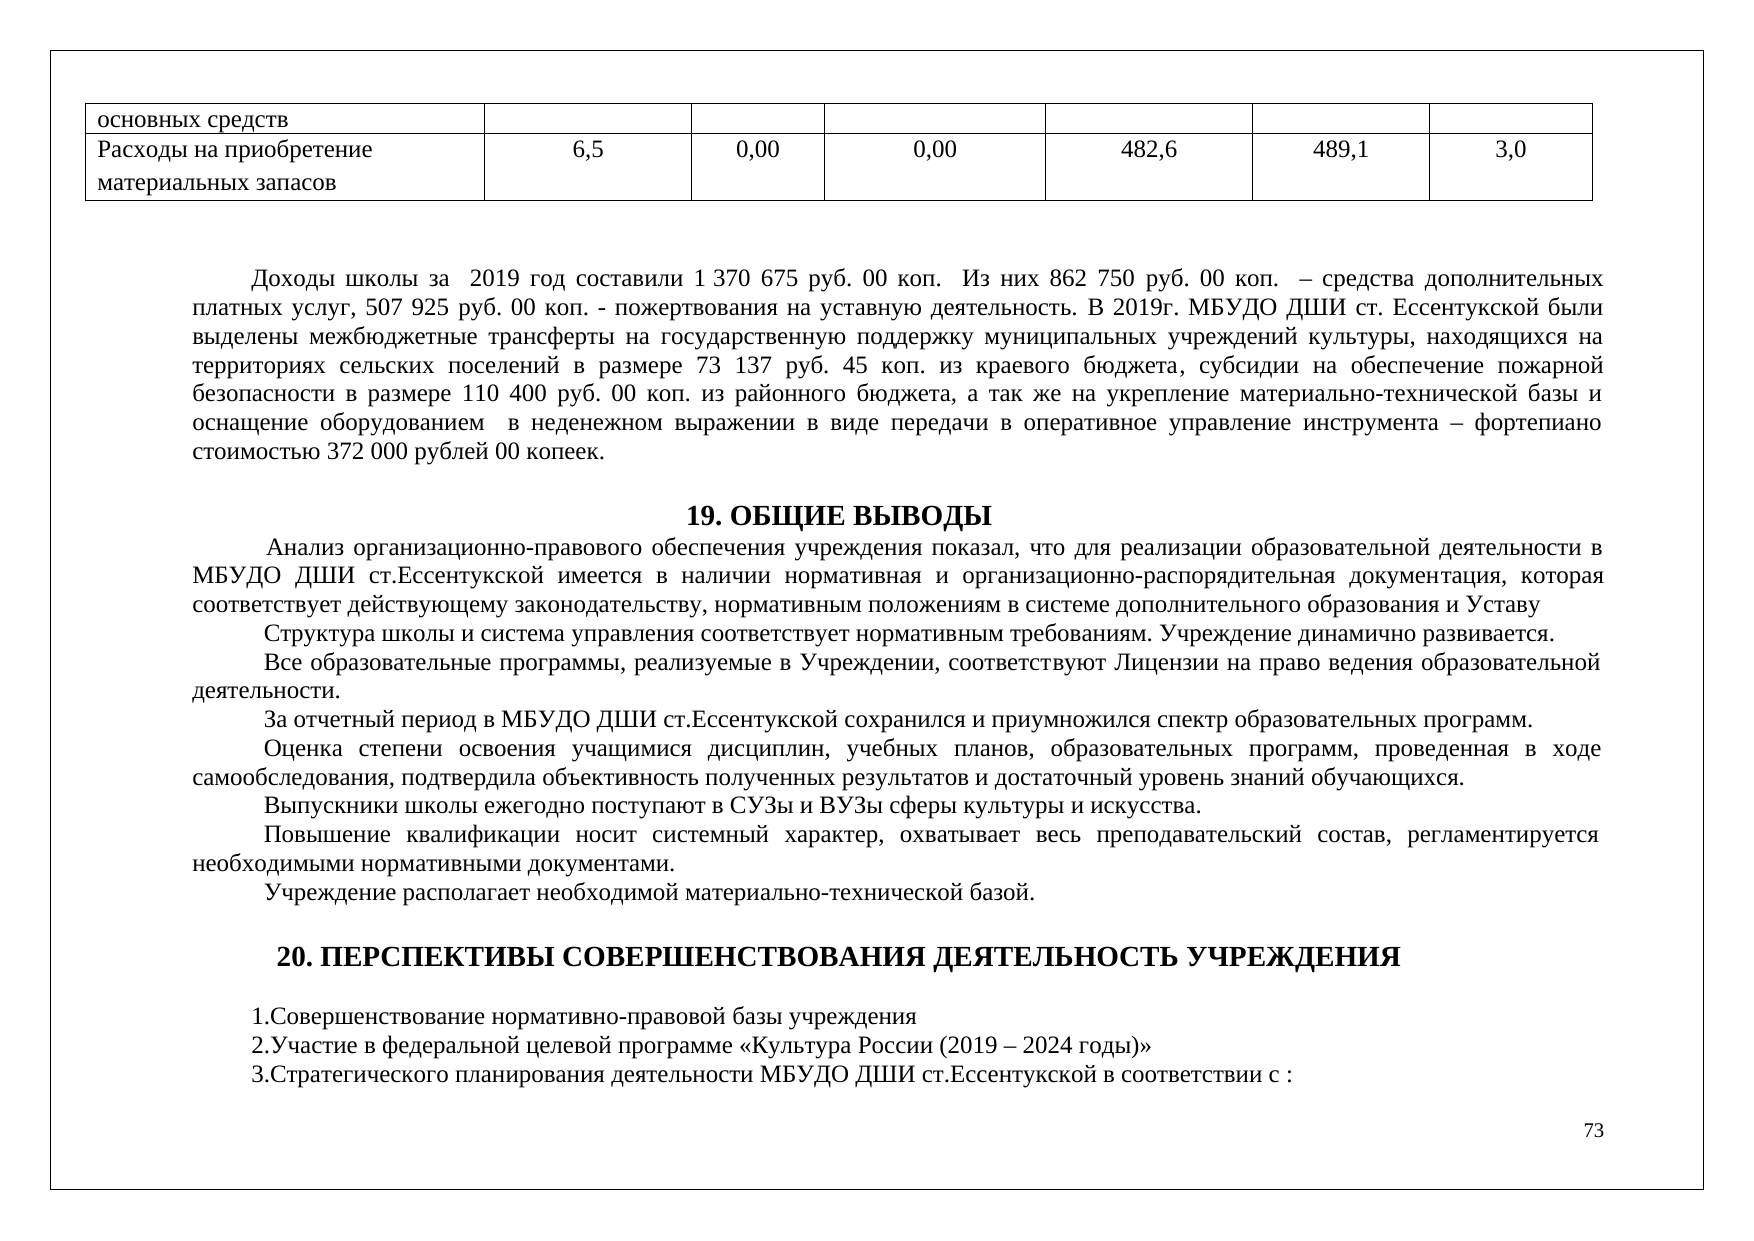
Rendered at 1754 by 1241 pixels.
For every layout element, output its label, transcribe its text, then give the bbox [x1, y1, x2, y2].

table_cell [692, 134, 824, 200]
text Доходы школы за 2019 год составили 1 370 675 руб. 00 коп. Из них 862 750 руб. 00 коп. – средства дополнительных платных услуг, 507 925 руб. 00 коп. - пожертвования на уставную деятельность. В 2019г. МБУДО ДШИ ст. Ессентукской были выделены межбюджетные трансферты на государственную поддержку муниципальных учреждений культуры, находящихся на территориях сельских поселений в размере 73 137 руб. 45 коп. из краевого бюджета, субсидии на обеспечение пожарной безопасности в размере 110 400 руб. 00 коп. из районного бюджета, а так же на укрепление материально-технической базы и оснащение оборудованием в неденежном выражении в виде передачи в оперативное управление инструмента – фортепиано стоимостью 372 000 рублей 00 копеек. [192, 263, 1604, 465]
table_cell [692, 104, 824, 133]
text 20. ПЕРСПЕКТИВЫ СОВЕРШЕНСТВОВАНИЯ ДЕЯТЕЛЬНОСТЬ УЧРЕЖДЕНИЯ [74, 939, 1604, 973]
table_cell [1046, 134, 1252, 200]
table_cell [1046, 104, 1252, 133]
text Оценка степени освоения учащимися дисциплин, учебных планов, образовательных программ, проведенная в ходе самообследования, подтвердила объективность полученных результатов и достаточный уровень знаний обучающихся. [192, 733, 1602, 791]
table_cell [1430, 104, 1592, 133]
text Анализ организационно-правового обеспечения учреждения показал, что для реализации образовательной деятельности в МБУДО ДШИ ст.Ессентукской имеется в наличии нормативная и организационно-распорядительная документация, которая соответствует действующему законодательству, нормативным положениям в системе дополнительного образования и Уставу [192, 532, 1604, 618]
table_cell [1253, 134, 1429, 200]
text Структура школы и система управления соответствует нормативным требованиям. Учреждение динамично развивается. [192, 618, 1600, 647]
text За отчетный период в МБУДО ДШИ ст.Ессентукской сохранился и приумножился спектр образовательных программ. [192, 704, 1601, 733]
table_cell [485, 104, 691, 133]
text Повышение квалификации носит системный характер, охватывает весь преподавательский состав, регламентируется необходимыми нормативными документами. [192, 819, 1600, 877]
text Учреждение располагает необходимой материально-технической базой. [192, 877, 1602, 906]
text 1.Совершенствование нормативно-правовой базы учреждения [192, 1001, 1604, 1030]
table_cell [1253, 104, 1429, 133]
text 2.Участие в федеральной целевой программе «Культура России (2019 – 2024 годы)» [192, 1030, 1604, 1059]
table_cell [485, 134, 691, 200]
text Все образовательные программы, реализуемые в Учреждении, соответствуют Лицензии на право ведения образовательной деятельности. [192, 647, 1601, 704]
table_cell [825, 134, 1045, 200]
text 19. ОБЩИЕ ВЫВОДЫ [74, 498, 1604, 532]
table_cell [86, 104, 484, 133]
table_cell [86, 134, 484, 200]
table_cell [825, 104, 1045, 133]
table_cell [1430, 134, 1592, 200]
text Выпускники школы ежегодно поступают в СУЗы и ВУЗы сферы культуры и искусства. [192, 791, 1604, 819]
text 3.Стратегического планирования деятельности МБУДО ДШИ ст.Ессентукской в соответствии с : [192, 1059, 1604, 1088]
